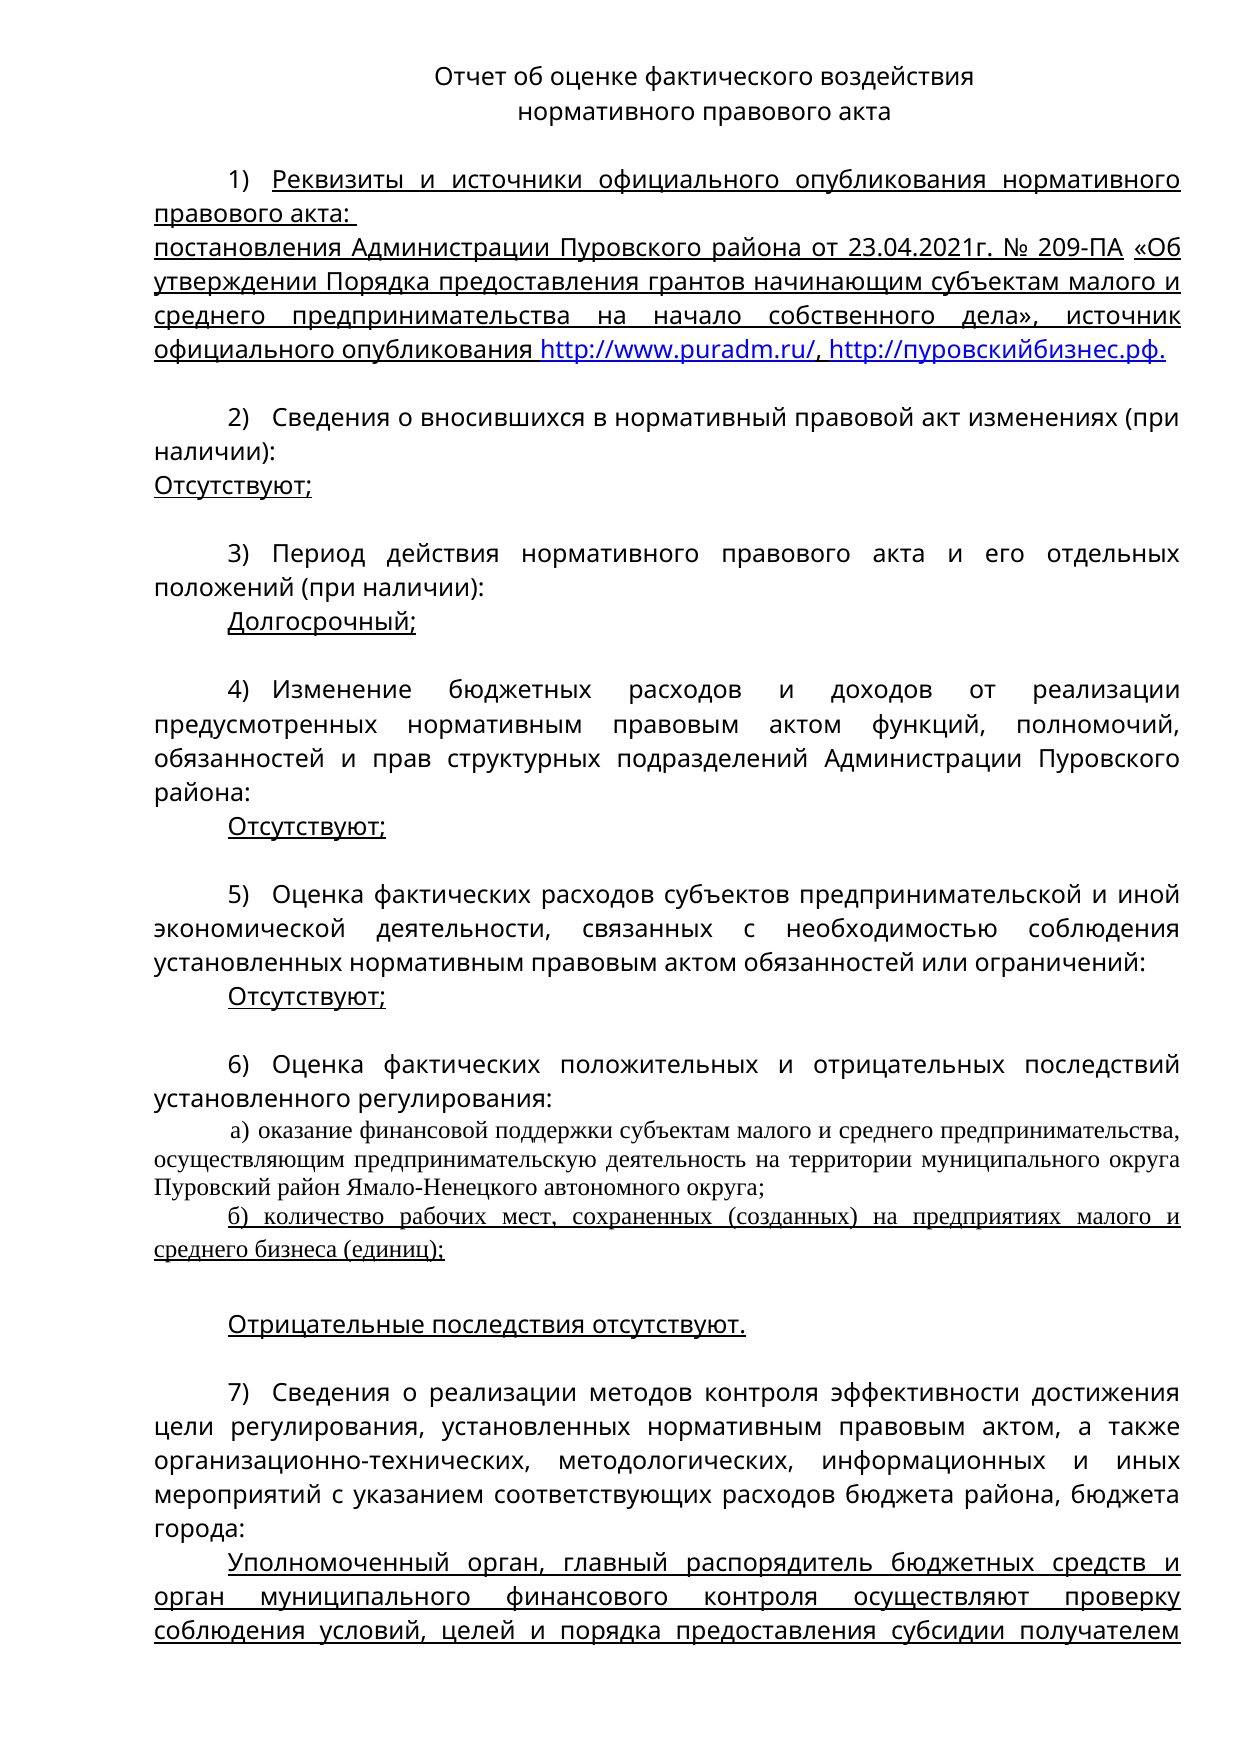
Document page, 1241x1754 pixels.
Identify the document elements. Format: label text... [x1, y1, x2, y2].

text Долгосрочный; [153, 604, 1181, 638]
text Отсутствуют; [153, 979, 1181, 1013]
text Отсутствуют; [153, 808, 1181, 842]
list Период действия нормативного правового акта и его отдельных положений (при наличии): [153, 536, 1181, 604]
list Реквизиты и источники официального опубликования нормативного правового акта: [153, 161, 1181, 229]
text нормативного правового акта [153, 93, 1181, 127]
text постановления Администрации Пуровского района от 23.04.2021г. № 209-ПА «Об утверждении Порядка предоставления грантов начинающим субъектам малого и среднего предпринимательства на начало собственного дела», источник официального опубликования http://www.puradm.ru/, http://пуровскийбизнес.рф. [153, 327, 1181, 366]
text а) оказание финансовой поддержки субъектам малого и среднего предпринимательства, осуществляющим предпринимательскую деятельность на территории муниципального округа Пуровский район Ямало-Ненецкого автономного округа; [153, 1115, 1181, 1201]
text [153, 1609, 1181, 1642]
list Оценка фактических расходов субъектов предпринимательской и иной экономической деятельности, связанных с необходимостью соблюдения установленных нормативным правовым актом обязанностей или ограничений: [153, 877, 1181, 979]
text постановления Администрации Пуровского района от 23.04.2021г. № 209-ПА «Об утверждении Порядка предоставления грантов начинающим субъектам малого и среднего предпринимательства на начало собственного дела», источник официального опубликования http://www.puradm.ru/, http://пуровскийбизнес.рф. [153, 229, 1181, 292]
list Сведения о реализации методов контроля эффективности достижения цели регулирования, установленных нормативным правовым актом, а также организационно-технических, методологических, информационных и иных мероприятий с указанием соответствующих расходов бюджета района, бюджета города: [153, 1374, 1181, 1545]
text Отрицательные последствия отсутствуют. [227, 1306, 1181, 1341]
list Изменение бюджетных расходов и доходов от реализации предусмотренных нормативным правовым актом функций, полномочий, обязанностей и прав структурных подразделений Администрации Пуровского района: [153, 672, 1181, 808]
text Отчет об оценке фактического воздействия [153, 59, 1181, 93]
text б) количество рабочих мест, сохраненных (созданных) на предприятиях малого и среднего бизнеса (единиц); [153, 1201, 1181, 1263]
text Отсутствуют; [153, 468, 1181, 502]
list Сведения о вносившихся в нормативный правовой акт изменениях (при наличии): [153, 400, 1181, 468]
list Оценка фактических положительных и отрицательных последствий установленного регулирования: [153, 1047, 1181, 1115]
text постановления Администрации Пуровского района от 23.04.2021г. № 209-ПА «Об утверждении Порядка предоставления грантов начинающим субъектам малого и среднего предпринимательства на начало собственного дела», источник официального опубликования http://www.puradm.ru/, http://пуровскийбизнес.рф. [153, 294, 1181, 326]
